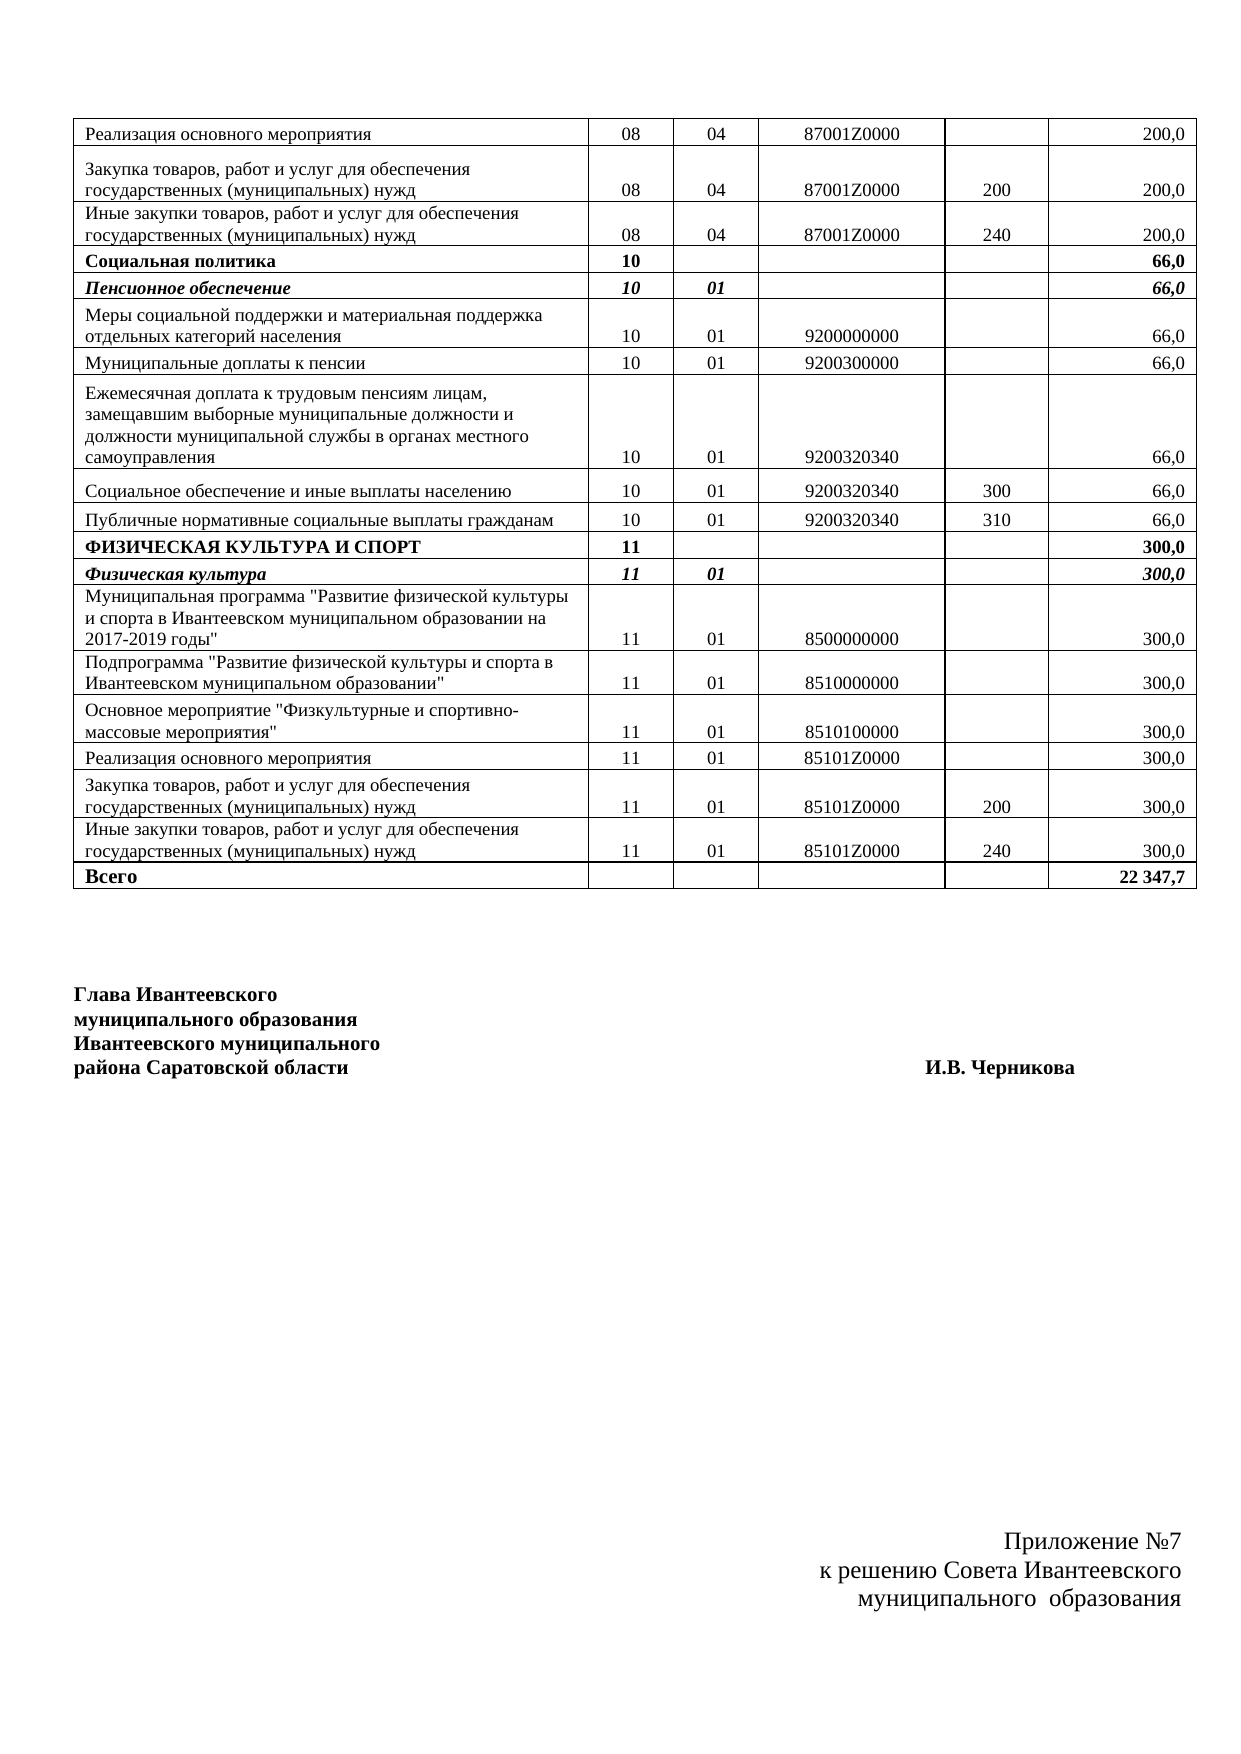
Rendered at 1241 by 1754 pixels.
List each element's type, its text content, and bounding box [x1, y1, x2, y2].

table_cell [946, 559, 1048, 584]
table_cell Социальная политика [74, 246, 588, 272]
table_cell 66,0 [1049, 469, 1196, 502]
table_cell 200,0 [1049, 146, 1196, 201]
table_cell 200 [946, 146, 1048, 201]
table_cell 10 [589, 246, 673, 272]
table_cell [759, 273, 944, 298]
table_cell 9200000000 [759, 299, 944, 347]
table_cell [946, 743, 1048, 769]
table_cell 66,0 [1049, 503, 1196, 531]
table_cell 87001Z0000 [759, 146, 944, 201]
table_cell 300,0 [1049, 743, 1196, 769]
table_cell 01 [674, 770, 758, 817]
table_cell 85101Z0000 [759, 770, 944, 817]
table_cell 01 [674, 273, 758, 298]
table_cell Подпрограмма "Развитие физической культуры и спорта в Ивантеевском муниципальном образовании" [74, 651, 588, 694]
table_cell [946, 695, 1048, 742]
table_cell 01 [674, 348, 758, 373]
text Приложение №7 [177, 1526, 1181, 1555]
table_cell 66,0 [1049, 273, 1196, 298]
table_cell [946, 651, 1048, 694]
table_cell 66,0 [1049, 375, 1196, 468]
table_cell Реализация основного мероприятия [74, 743, 588, 769]
table_cell 08 [589, 202, 673, 245]
table_cell Реализация основного мероприятия [74, 119, 588, 145]
table_cell 08 [589, 119, 673, 145]
table_cell 300,0 [1049, 532, 1196, 557]
table_cell 10 [589, 469, 673, 502]
table_cell [946, 863, 1048, 888]
table_cell 11 [589, 651, 673, 694]
text Ивантеевского муниципального [74, 1031, 1152, 1054]
table_cell 11 [589, 532, 673, 557]
table_cell 9200320340 [759, 503, 944, 531]
text Глава Ивантеевского [74, 982, 1152, 1006]
table_cell 10 [589, 348, 673, 373]
table_cell 11 [589, 585, 673, 650]
table_cell 10 [589, 299, 673, 347]
table_cell 01 [674, 695, 758, 742]
table_cell 8510100000 [759, 695, 944, 742]
table_cell 200,0 [1049, 202, 1196, 245]
table_cell 87001Z0000 [759, 119, 944, 145]
table_cell 11 [589, 695, 673, 742]
table_cell 310 [946, 503, 1048, 531]
table_cell 01 [674, 299, 758, 347]
text муниципального образования [177, 1583, 1181, 1612]
table_cell 10 [589, 273, 673, 298]
table_cell 300,0 [1049, 559, 1196, 584]
table_cell 01 [674, 585, 758, 650]
table_cell Иные закупки товаров, работ и услуг для обеспечения государственных (муниципальных) нужд [74, 818, 588, 861]
table_cell 8510000000 [759, 651, 944, 694]
table_cell 9200320340 [759, 375, 944, 468]
table_cell Закупка товаров, работ и услуг для обеспечения государственных (муниципальных) нужд [74, 770, 588, 817]
table_cell 04 [674, 202, 758, 245]
table_cell [946, 375, 1048, 468]
table_cell 85101Z0000 [759, 818, 944, 861]
table_cell [759, 559, 944, 584]
table_cell Социальное обеспечение и иные выплаты населению [74, 469, 588, 502]
table_cell 240 [946, 202, 1048, 245]
table_cell [946, 348, 1048, 373]
table_cell 11 [589, 770, 673, 817]
table_cell [674, 532, 758, 557]
table_cell 01 [674, 375, 758, 468]
table_cell [759, 863, 944, 888]
table_cell 300 [946, 469, 1048, 502]
table_cell [674, 863, 758, 888]
table_cell 66,0 [1049, 348, 1196, 373]
table_cell 01 [674, 559, 758, 584]
text к решению Совета Ивантеевского [177, 1555, 1181, 1583]
table_cell 300,0 [1049, 770, 1196, 817]
table_cell [946, 119, 1048, 145]
table_cell 08 [589, 146, 673, 201]
table_cell 01 [674, 743, 758, 769]
table_cell 10 [589, 375, 673, 468]
table_cell 04 [674, 146, 758, 201]
table_cell 22 347,7 [1049, 863, 1196, 888]
table_cell 10 [589, 503, 673, 531]
table_cell 8500000000 [759, 585, 944, 650]
table_cell Пенсионное обеспечение [74, 273, 588, 298]
table_cell Меры социальной поддержки и материальная поддержка отдельных категорий населения [74, 299, 588, 347]
table_cell [759, 246, 944, 272]
table_cell 9200300000 [759, 348, 944, 373]
table_cell Всего [74, 863, 588, 888]
table_cell 85101Z0000 [759, 743, 944, 769]
table_cell 240 [946, 818, 1048, 861]
table_cell 66,0 [1049, 246, 1196, 272]
table_cell 11 [589, 559, 673, 584]
table_cell 11 [589, 818, 673, 861]
table_cell 300,0 [1049, 818, 1196, 861]
table_cell [946, 299, 1048, 347]
table_cell 04 [674, 119, 758, 145]
table_cell Физическая культура [74, 559, 588, 584]
table_cell 01 [674, 818, 758, 861]
table_cell [674, 246, 758, 272]
text муниципального образования [74, 1006, 1152, 1031]
table_cell [946, 585, 1048, 650]
table_cell [946, 246, 1048, 272]
table_cell 01 [674, 469, 758, 502]
table_cell ФИЗИЧЕСКАЯ КУЛЬТУРА И СПОРТ [74, 532, 588, 557]
table_cell 66,0 [1049, 299, 1196, 347]
table_cell 300,0 [1049, 695, 1196, 742]
table_cell Муниципальная программа "Развитие физической культуры и спорта в Ивантеевском муниципальном образовании на 2017-2019 годы" [74, 585, 588, 650]
table_cell 01 [674, 503, 758, 531]
table_cell Ежемесячная доплата к трудовым пенсиям лицам, замещавшим выборные муниципальные должности и должности муниципальной службы в органах местного самоуправления [74, 375, 588, 468]
table_cell Основное мероприятие "Физкультурные и спортивно-массовые мероприятия" [74, 695, 588, 742]
table_cell 9200320340 [759, 469, 944, 502]
table_cell [946, 532, 1048, 557]
table_cell Закупка товаров, работ и услуг для обеспечения государственных (муниципальных) нужд [74, 146, 588, 201]
table_cell Публичные нормативные социальные выплаты гражданам [74, 503, 588, 531]
table_cell 200,0 [1049, 119, 1196, 145]
table_cell 87001Z0000 [759, 202, 944, 245]
table_cell [589, 863, 673, 888]
table_cell 01 [674, 651, 758, 694]
table_cell [759, 532, 944, 557]
table_cell 300,0 [1049, 585, 1196, 650]
table_cell Иные закупки товаров, работ и услуг для обеспечения государственных (муниципальных) нужд [74, 202, 588, 245]
table_cell 11 [589, 743, 673, 769]
table_cell 300,0 [1049, 651, 1196, 694]
text района Саратовской области И.В. Черникова [74, 1054, 1152, 1079]
table_cell [946, 273, 1048, 298]
table_cell 200 [946, 770, 1048, 817]
table_cell Муниципальные доплаты к пенсии [74, 348, 588, 373]
